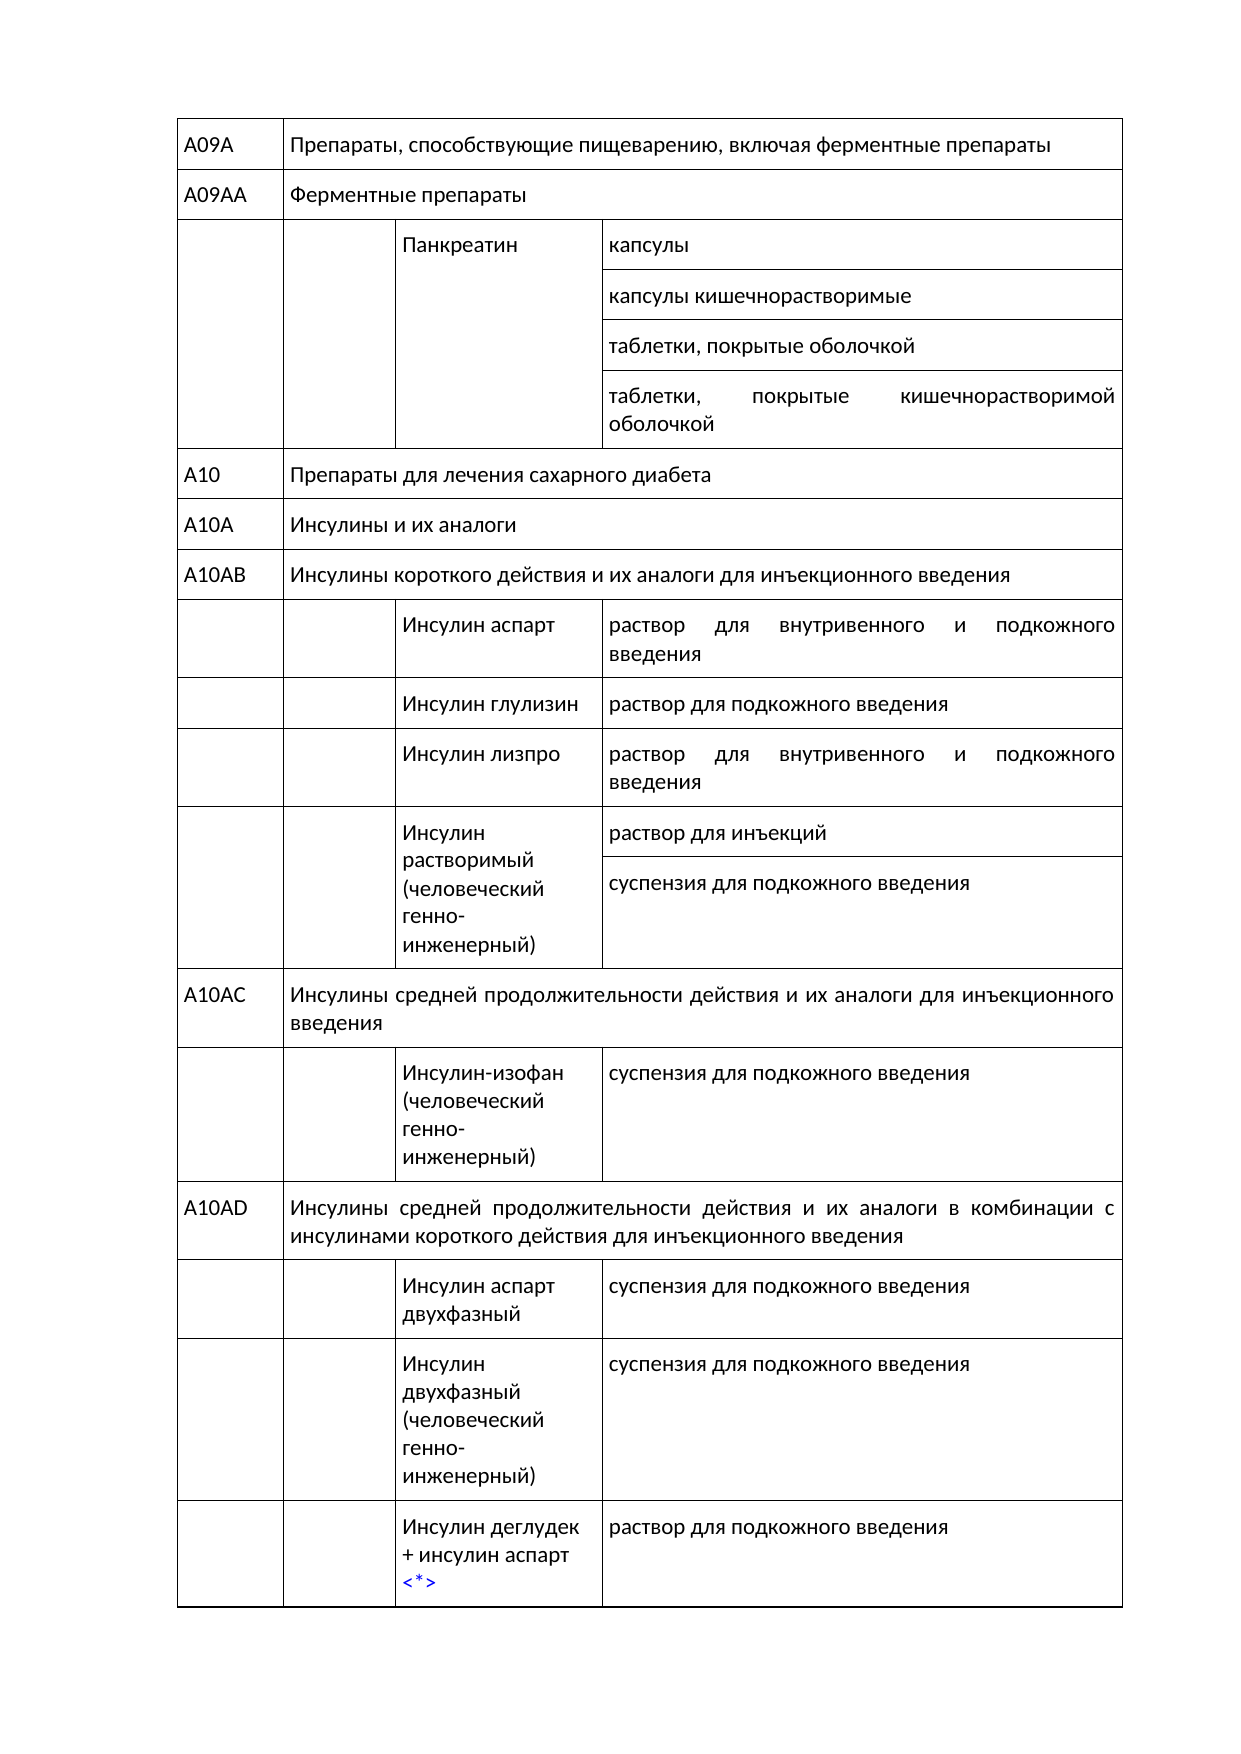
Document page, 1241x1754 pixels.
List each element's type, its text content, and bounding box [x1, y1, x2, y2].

table_cell Инсулины и их аналоги [284, 499, 1122, 549]
table_cell раствор для подкожного введения [603, 1501, 1122, 1606]
table_cell раствор для инъекций [603, 807, 1122, 856]
table_cell [284, 678, 395, 728]
table_cell Инсулин двухфазный (человеческий генно-инженерный) [396, 1339, 602, 1500]
table_cell таблетки, покрытые кишечнорастворимой оболочкой [603, 371, 1122, 448]
table_cell [284, 1260, 395, 1338]
table_cell [178, 729, 283, 806]
table_cell [284, 600, 395, 677]
table_cell Инсулины короткого действия и их аналоги для инъекционного введения [284, 550, 1122, 599]
table_cell суспензия для подкожного введения [603, 1339, 1122, 1500]
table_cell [284, 119, 1122, 168]
table_cell Инсулин глулизин [396, 678, 602, 728]
table_cell A09A [178, 119, 283, 168]
table_cell суспензия для подкожного введения [603, 1048, 1122, 1181]
table_cell A09AA [178, 170, 283, 219]
table_cell Панкреатин [396, 220, 602, 448]
table_cell таблетки, покрытые оболочкой [603, 320, 1122, 370]
table_cell A10 [178, 449, 283, 498]
table_cell капсулы [603, 220, 1122, 269]
table_cell Инсулин-изофан (человеческий генно-инженерный) [396, 1048, 602, 1181]
table_cell [178, 678, 283, 728]
table_cell капсулы кишечнорастворимые [603, 270, 1122, 319]
table_cell раствор для подкожного введения [603, 678, 1122, 728]
table_cell A10AC [178, 969, 283, 1047]
table_cell [178, 220, 283, 448]
table_cell [284, 807, 395, 968]
table_cell [284, 1501, 395, 1606]
table_cell Инсулины средней продолжительности действия и их аналоги в комбинации с инсулинами короткого действия для инъекционного введения [284, 1182, 1122, 1259]
table_cell [178, 1501, 283, 1606]
table_cell A10AB [178, 550, 283, 599]
table_cell Ферментные препараты [284, 170, 1122, 219]
table_cell [284, 729, 395, 806]
table_cell Инсулин аспарт двухфазный [396, 1260, 602, 1338]
table_cell раствор для внутривенного и подкожного введения [603, 729, 1122, 806]
table_cell суспензия для подкожного введения [603, 857, 1122, 968]
table_cell [178, 807, 283, 968]
table_cell Инсулин деглудек + инсулин аспарт <*> [396, 1501, 602, 1606]
table_cell [178, 600, 283, 677]
table_cell A10A [178, 499, 283, 549]
table_cell раствор для внутривенного и подкожного введения [603, 600, 1122, 677]
table_cell Инсулин лизпро [396, 729, 602, 806]
table_cell [178, 1048, 283, 1181]
table_cell Инсулин растворимый (человеческий генно-инженерный) [396, 807, 602, 968]
table_cell суспензия для подкожного введения [603, 1260, 1122, 1338]
table_cell Препараты для лечения сахарного диабета [284, 449, 1122, 498]
table_cell [284, 1048, 395, 1181]
table_cell [284, 1339, 395, 1500]
table_cell Инсулины средней продолжительности действия и их аналоги для инъекционного введения [284, 969, 1122, 1047]
table_cell [178, 1339, 283, 1500]
table_cell [284, 220, 395, 448]
table_cell [178, 1260, 283, 1338]
table_cell Инсулин аспарт [396, 600, 602, 677]
table_cell A10AD [178, 1182, 283, 1259]
